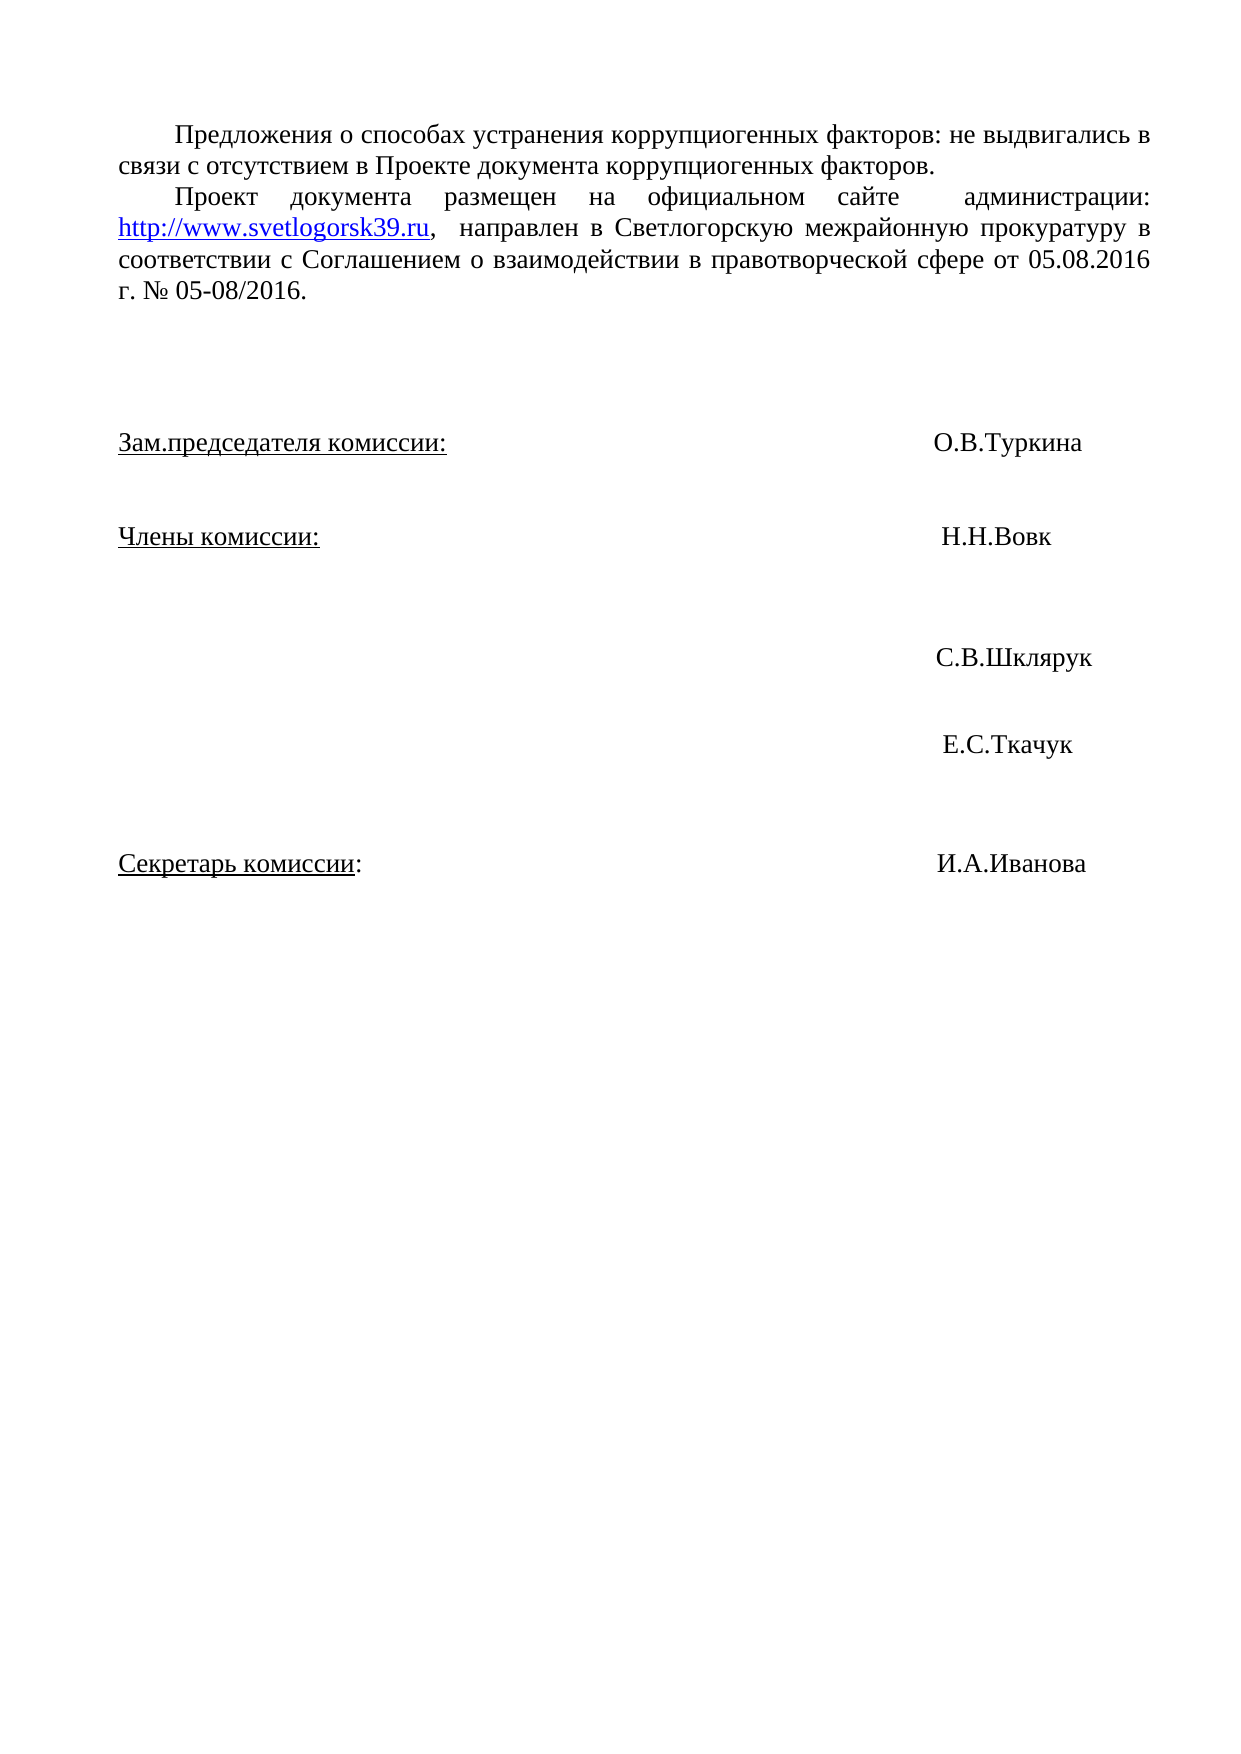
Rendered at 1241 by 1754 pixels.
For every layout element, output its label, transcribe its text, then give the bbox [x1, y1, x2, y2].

text Зам.председателя комиссии: О.В.Туркина [118, 426, 1152, 458]
text Секретарь комиссии: И.А.Иванова [118, 847, 1152, 878]
text Проект документа размещен на официальном сайте администрации: http://www.svetlogorsk39.ru, направлен в Светлогорскую межрайонную прокуратуру в соответствии с Соглашением о взаимодействии в правотворческой сфере от 05.08.2016 г. № 05-08/2016. [118, 180, 1152, 305]
text Предложения о способах устранения коррупциогенных факторов: не выдвигались в связи с отсутствием в Проекте документа коррупциогенных факторов. [118, 118, 1152, 180]
text С.В.Шклярук [118, 641, 1152, 672]
text Е.С.Ткачук [118, 728, 1152, 760]
text Члены комиссии: Н.Н.Вовк [118, 520, 1152, 551]
